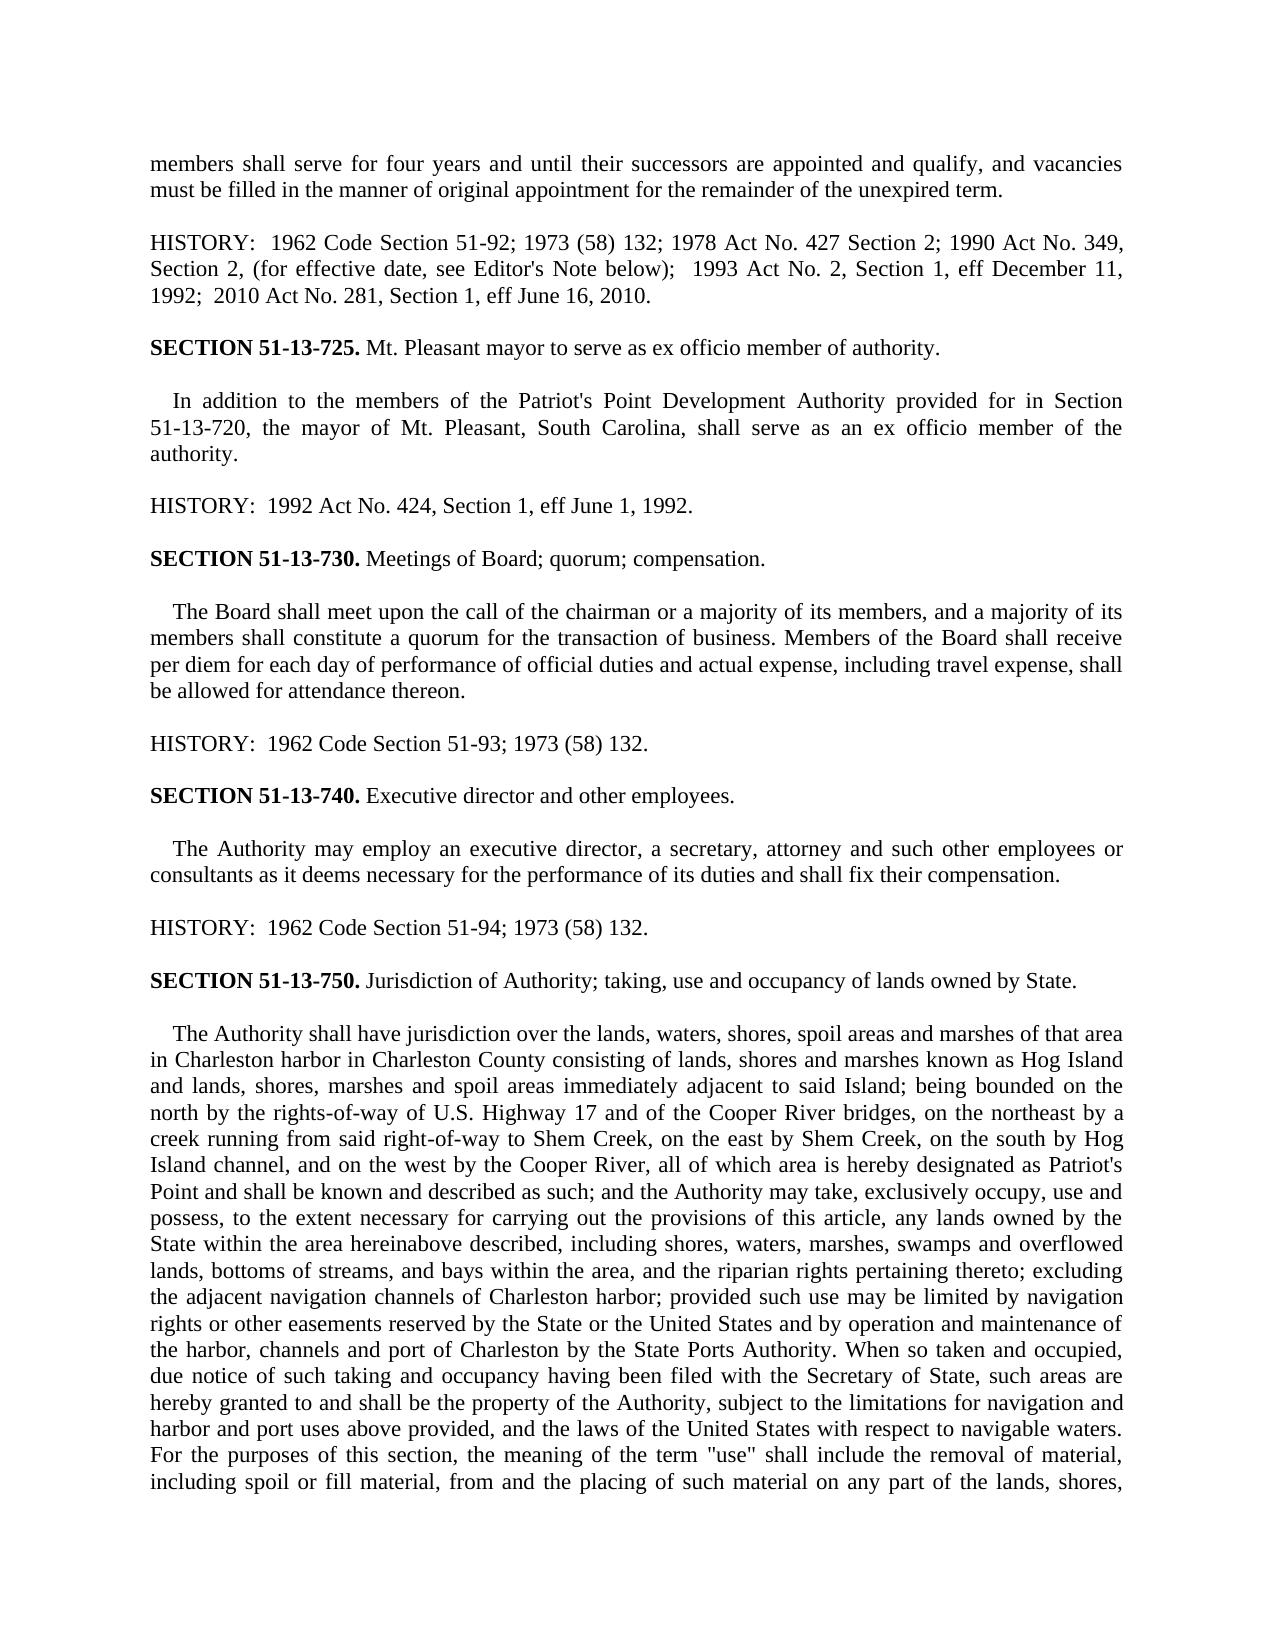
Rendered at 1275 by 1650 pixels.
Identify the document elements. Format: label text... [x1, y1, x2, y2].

text HISTORY: 1962 Code Section 51-93; 1973 (58) 132. [150, 730, 1125, 756]
text SECTION 51-13-730. Meetings of Board; quorum; compensation. [150, 545, 1125, 572]
text In addition to the members of the Patriot's Point Development Authority provided for in Section 51-13-720, the mayor of Mt. Pleasant, South Carolina, shall serve as an ex officio member of the authority. [150, 387, 1125, 466]
text SECTION 51-13-750. Jurisdiction of Authority; taking, use and occupancy of lands owned by State. [150, 967, 1125, 993]
text The Board shall meet upon the call of the chairman or a majority of its members, and a majority of its members shall constitute a quorum for the transaction of business. Members of the Board shall receive per diem for each day of performance of official duties and actual expense, including travel expense, shall be allowed for attendance thereon. [150, 598, 1125, 703]
text SECTION 51-13-740. Executive director and other employees. [150, 782, 1125, 809]
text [150, 1020, 1125, 1494]
text HISTORY: 1962 Code Section 51-94; 1973 (58) 132. [150, 914, 1125, 941]
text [150, 150, 1125, 203]
text HISTORY: 1992 Act No. 424, Section 1, eff June 1, 1992. [150, 493, 1125, 519]
text The Authority may employ an executive director, a secretary, attorney and such other employees or consultants as it deems necessary for the performance of its duties and shall fix their compensation. [150, 835, 1125, 888]
text SECTION 51-13-725. Mt. Pleasant mayor to serve as ex officio member of authority. [150, 334, 1125, 361]
text HISTORY: 1962 Code Section 51-92; 1973 (58) 132; 1978 Act No. 427 Section 2; 1990 Act No. 349, Section 2, (for effective date, see Editor's Note below); 1993 Act No. 2, Section 1, eff December 11, 1992; 2010 Act No. 281, Section 1, eff June 16, 2010. [150, 229, 1125, 308]
